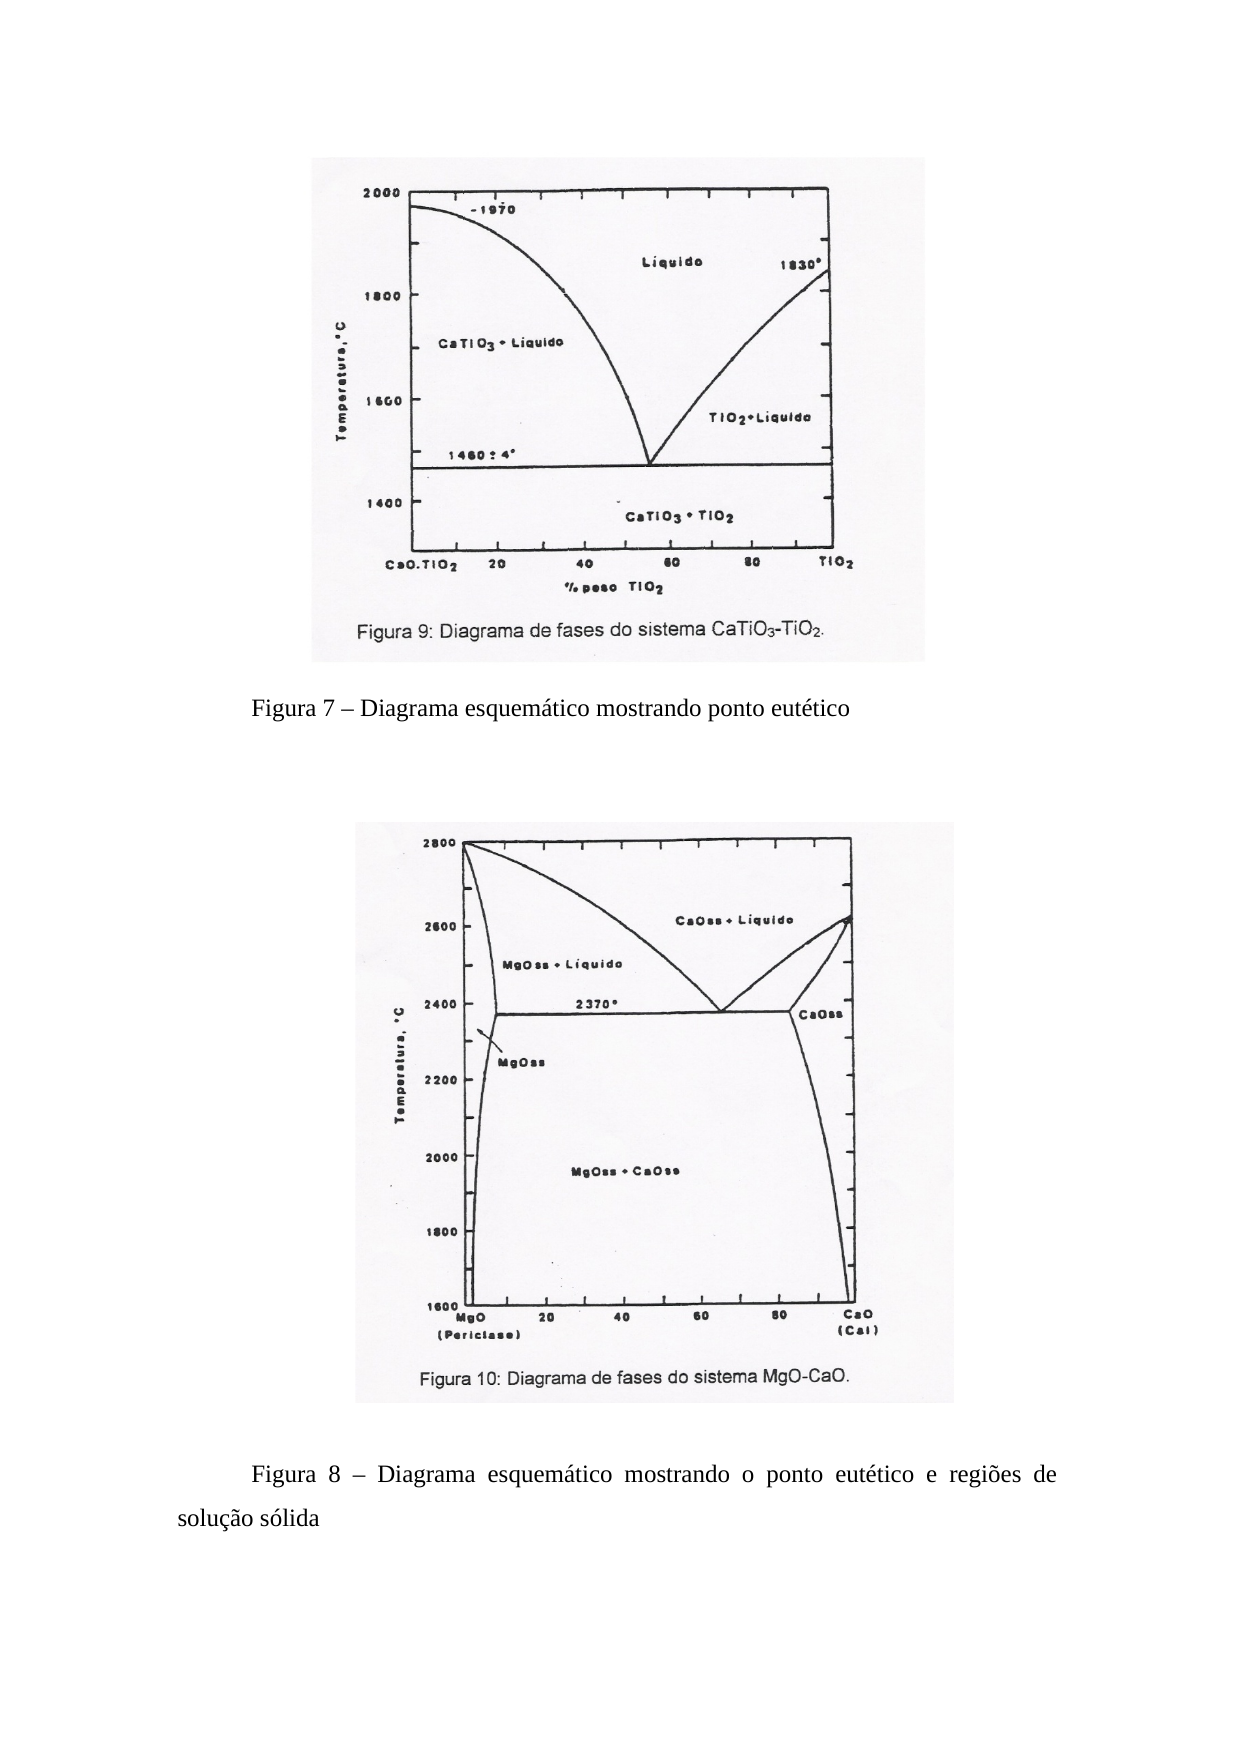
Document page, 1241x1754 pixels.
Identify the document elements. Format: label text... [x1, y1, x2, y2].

picture [303, 147, 933, 672]
picture [355, 822, 954, 1403]
list Figura 7 – Diagrama esquemático mostrando ponto eutético [177, 693, 1058, 722]
list Figura 8 – Diagrama esquemático mostrando o ponto eutético e regiões de solução sólida [177, 1459, 1058, 1531]
